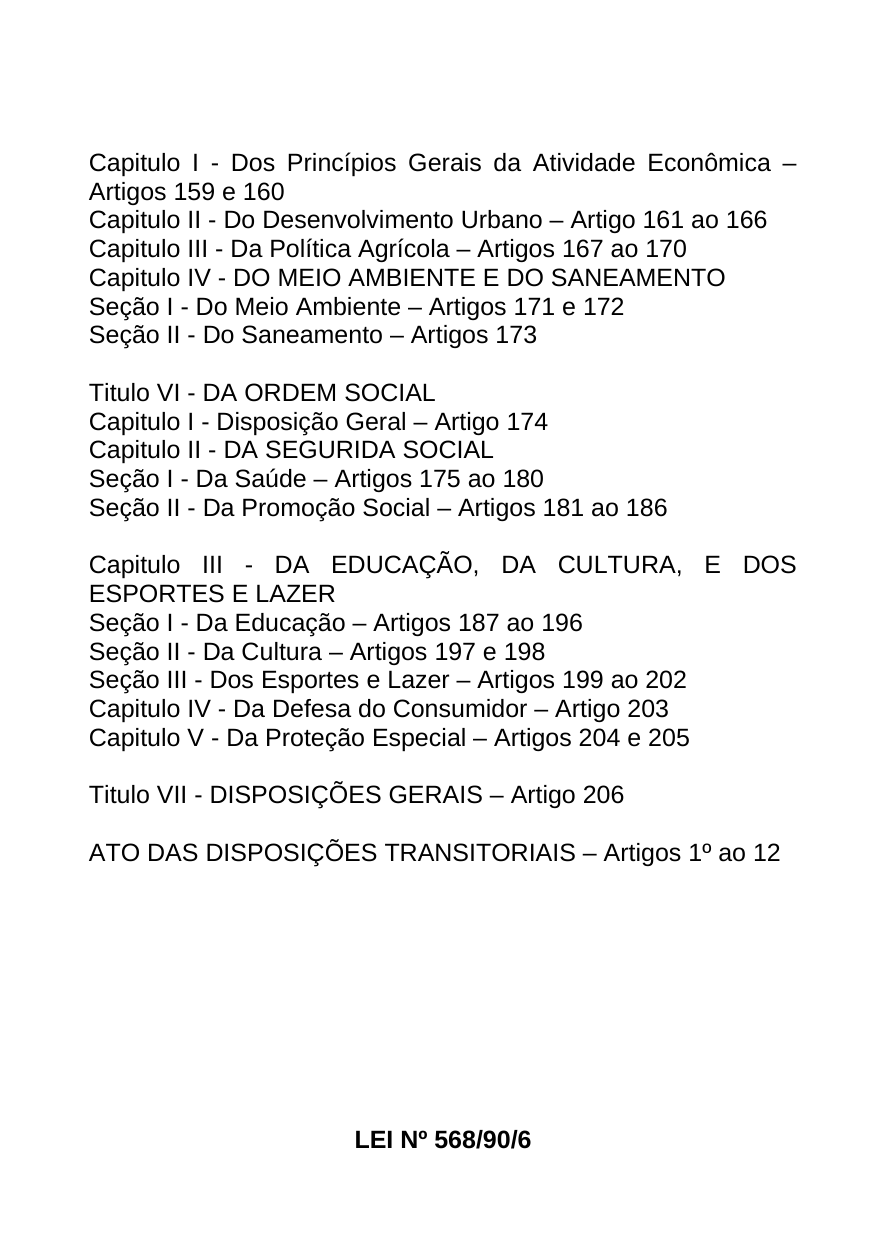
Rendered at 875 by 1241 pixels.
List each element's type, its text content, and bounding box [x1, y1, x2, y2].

text Capitulo I - Disposição Geral – Artigo 174 [89, 406, 797, 435]
text Capitulo V - Da Proteção Especial – Artigos 204 e 205 [89, 723, 797, 751]
text Capitulo III - Da Política Agrícola – Artigos 167 ao 170 [89, 234, 797, 263]
text Seção II - Da Promoção Social – Artigos 181 ao 186 [89, 493, 797, 521]
text Capitulo II - DA SEGURIDA SOCIAL [89, 435, 797, 464]
text Capitulo IV - DO MEIO AMBIENTE E DO SANEAMENTO [89, 263, 797, 291]
text Titulo VI - DA ORDEM SOCIAL [89, 378, 797, 406]
text Seção II - Do Saneamento – Artigos 173 [89, 320, 797, 349]
text ATO DAS DISPOSIÇÕES TRANSITORIAIS – Artigos 1º ao 12 [89, 838, 797, 866]
text Capitulo IV - Da Defesa do Consumidor – Artigo 203 [89, 694, 797, 723]
text Seção I - Do Meio Ambiente – Artigos 171 e 172 [89, 291, 797, 320]
text LEI Nº 568/90/6 [89, 1125, 797, 1154]
text Seção I - Da Saúde – Artigos 175 ao 180 [89, 464, 797, 493]
text Seção II - Da Cultura – Artigos 197 e 198 [89, 636, 797, 665]
text Capitulo I - Dos Princípios Gerais da Atividade Econômica – Artigos 159 e 160 [89, 148, 797, 205]
text Seção I - Da Educação – Artigos 187 ao 196 [89, 608, 797, 636]
text Capitulo II - Do Desenvolvimento Urbano – Artigo 161 ao 166 [89, 205, 797, 234]
text Capitulo III - DA EDUCAÇÃO, DA CULTURA, E DOS ESPORTES E LAZER [89, 550, 797, 608]
text Seção III - Dos Esportes e Lazer – Artigos 199 ao 202 [89, 665, 797, 694]
text Titulo VII - DISPOSIÇÕES GERAIS – Artigo 206 [89, 780, 797, 809]
